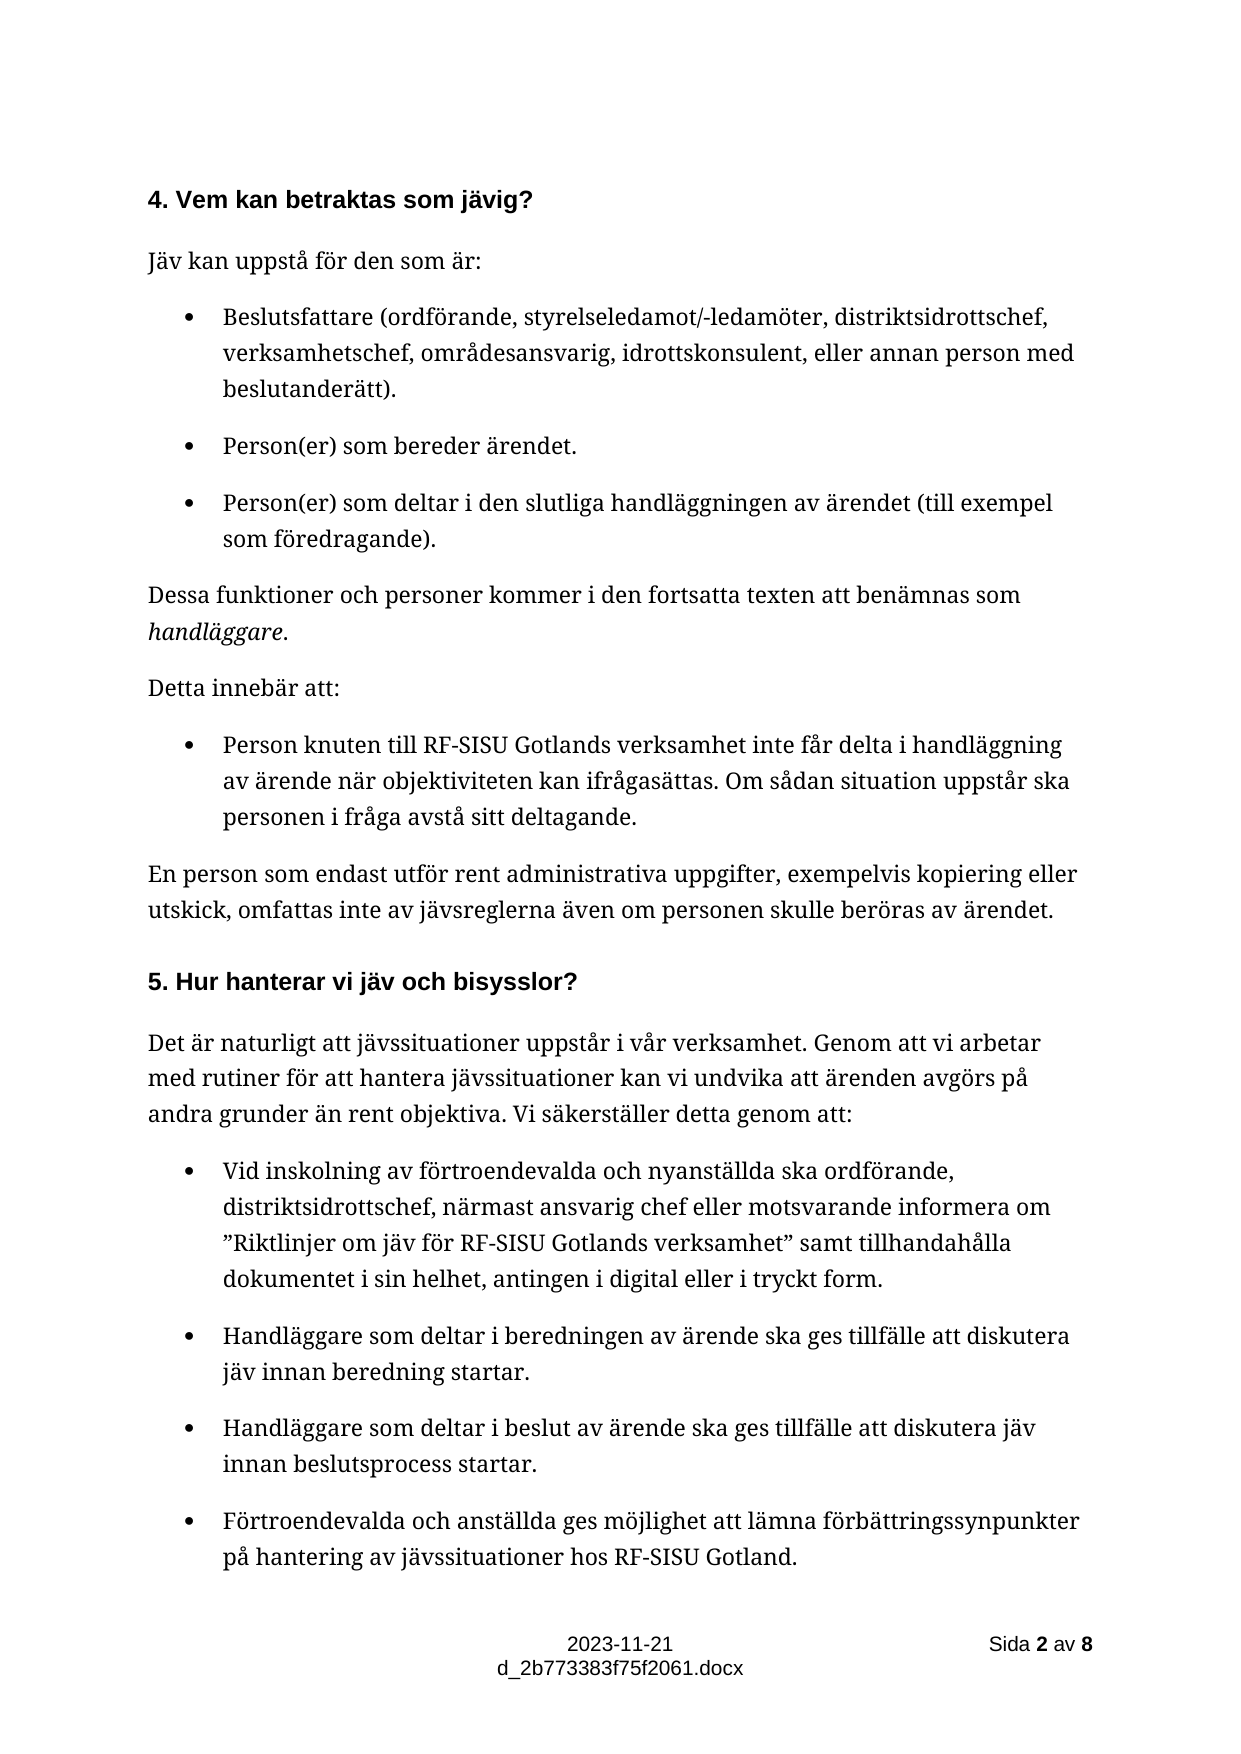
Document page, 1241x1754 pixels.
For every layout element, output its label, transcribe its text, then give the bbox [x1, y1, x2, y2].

list Person(er) som bereder ärendet. [185, 430, 1093, 461]
list Person knuten till RF-SISU Gotlands verksamhet inte får delta i handläggning av ärende när objektiviteten kan ifrågasättas. Om sådan situation uppstår ska personen i fråga avstå sitt deltagande. [185, 729, 1093, 832]
list Förtroendevalda och anställda ges möjlighet att lämna förbättringssynpunkter på hantering av jävssituationer hos RF-SISU Gotland. [185, 1505, 1093, 1572]
text Detta innebär att: [148, 672, 1093, 703]
text Det är naturligt att jävssituationer uppstår i vår verksamhet. Genom att vi arbetar med rutiner för att hantera jävssituationer kan vi undvika att ärenden avgörs på andra grunder än rent objektiva. Vi säkerställer detta genom att: [148, 1026, 1093, 1129]
text Dessa funktioner och personer kommer i den fortsatta texten att benämnas som handläggare. [148, 579, 1093, 647]
list Beslutsfattare (ordförande, styrelseledamot/-ledamöter, distriktsidrottschef, verksamhetschef, områdesansvarig, idrottskonsulent, eller annan person med beslutanderätt). [185, 301, 1093, 404]
subtitle 5. Hur hanterar vi jäv och bisysslor? [148, 967, 1093, 996]
subtitle 4. Vem kan betraktas som jävig? [148, 185, 1093, 214]
list Person(er) som deltar i den slutliga handläggningen av ärendet (till exempel som föredragande). [185, 487, 1093, 554]
list Handläggare som deltar i beredningen av ärende ska ges tillfälle att diskutera jäv innan beredning startar. [185, 1320, 1093, 1387]
text Jäv kan uppstå för den som är: [148, 244, 1093, 276]
list Vid inskolning av förtroendevalda och nyanställda ska ordförande, distriktsidrottschef, närmast ansvarig chef eller motsvarande informera om ”Riktlinjer om jäv för RF-SISU Gotlands verksamhet” samt tillhandahålla dokumentet i sin helhet, antingen i digital eller i tryckt form. [185, 1155, 1093, 1294]
list Handläggare som deltar i beslut av ärende ska ges tillfälle att diskutera jäv innan beslutsprocess startar. [185, 1412, 1093, 1479]
text En person som endast utför rent administrativa uppgifter, exempelvis kopiering eller utskick, omfattas inte av jävsreglerna även om personen skulle beröras av ärendet. [148, 858, 1093, 925]
